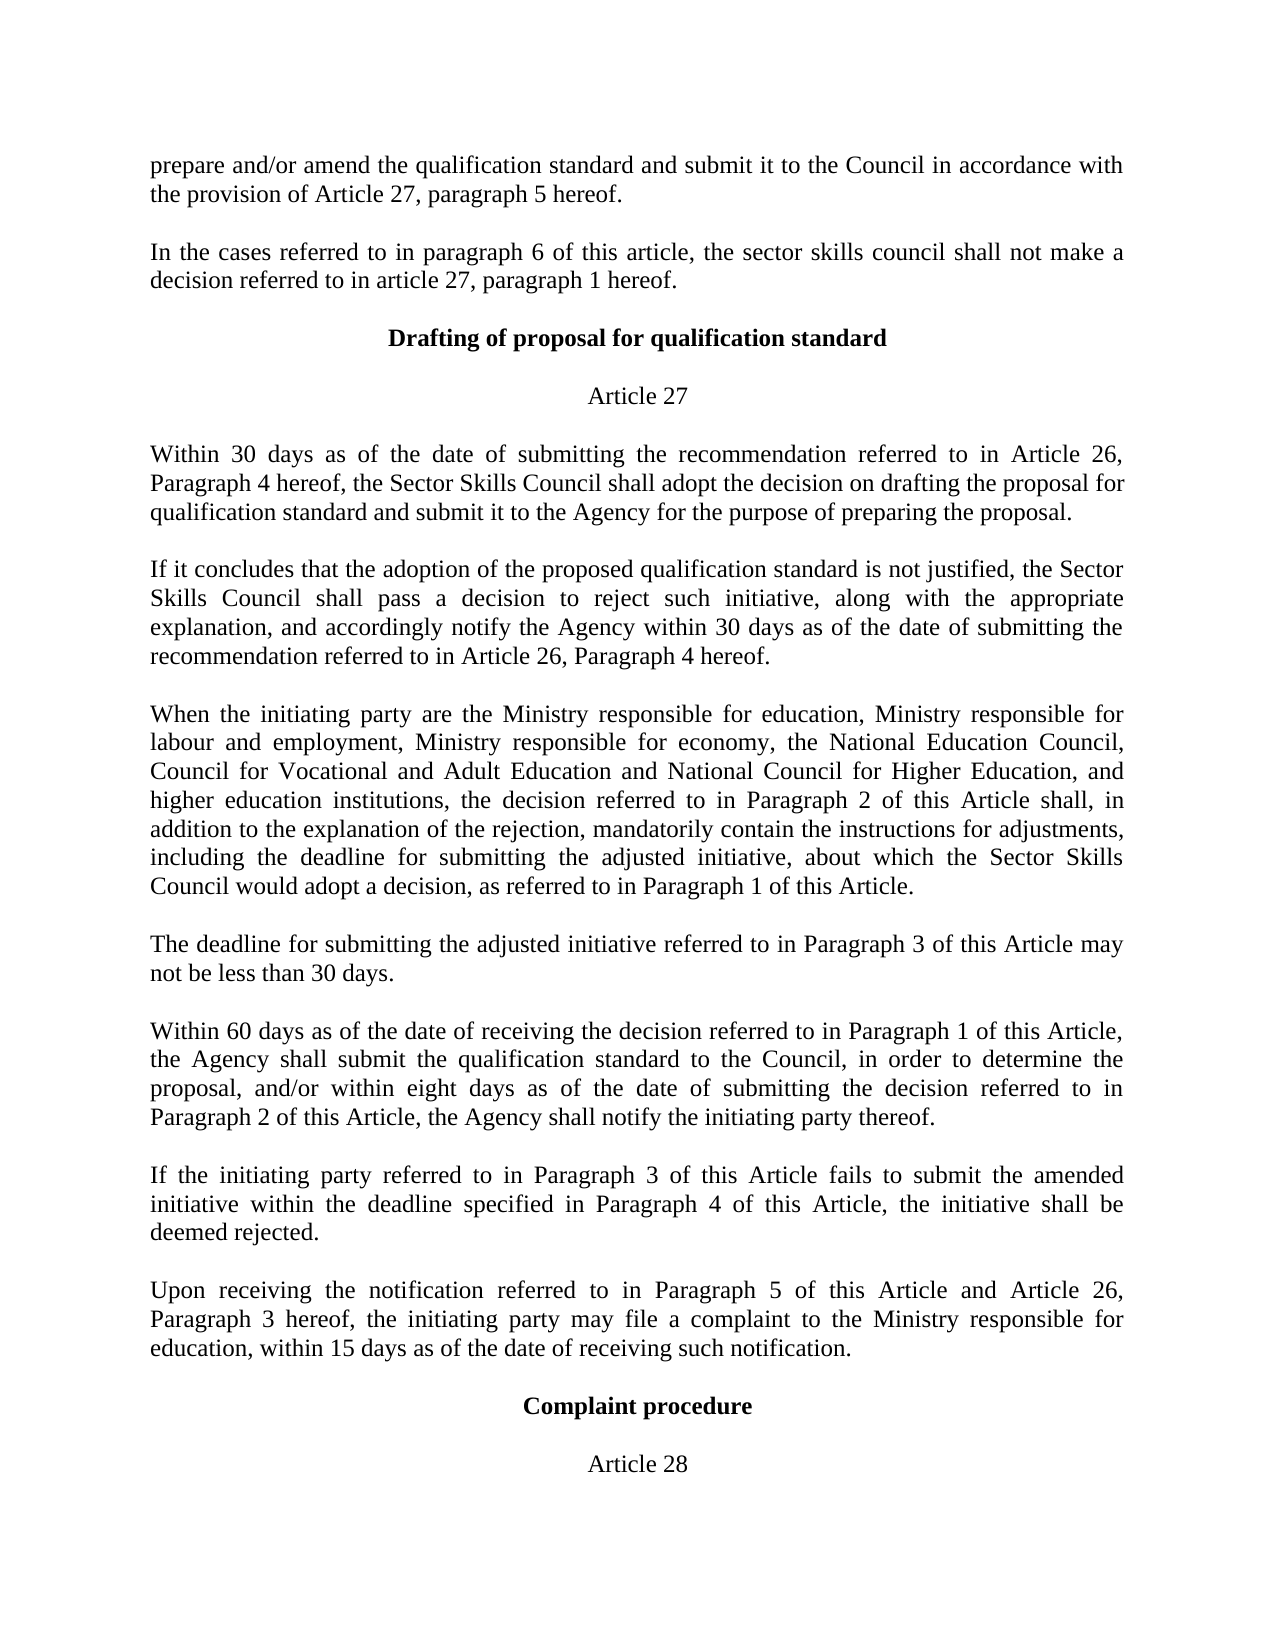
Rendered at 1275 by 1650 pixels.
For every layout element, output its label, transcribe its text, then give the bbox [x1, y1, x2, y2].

text Complaint procedure [150, 1391, 1125, 1419]
text Within 60 days as of the date of receiving the decision referred to in Paragraph 1 of this Article, the Agency shall submit the qualification standard to the Council, in order to determine the proposal, and/or within eight days as of the date of submitting the decision referred to in Paragraph 2 of this Article, the Agency shall notify the initiating party thereof. [150, 1016, 1125, 1131]
text Upon receiving the notification referred to in Paragraph 5 of this Article and Article 26, Paragraph 3 hereof, the initiating party may file a complaint to the Ministry responsible for education, within 15 days as of the date of receiving such notification. [150, 1275, 1125, 1362]
text Article 28 [150, 1449, 1125, 1477]
text The deadline for submitting the adjusted initiative referred to in Paragraph 3 of this Article may not be less than 30 days. [150, 929, 1125, 987]
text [150, 150, 1125, 207]
text If the initiating party referred to in Paragraph 3 of this Article fails to submit the amended initiative within the deadline specified in Paragraph 4 of this Article, the initiative shall be deemed rejected. [150, 1160, 1125, 1246]
text If it concludes that the adoption of the proposed qualification standard is not justified, the Sector Skills Council shall pass a decision to reject such initiative, along with the appropriate explanation, and accordingly notify the Agency within 30 days as of the date of submitting the recommendation referred to in Article 26, Paragraph 4 hereof. [150, 554, 1125, 669]
text Article 27 [150, 381, 1125, 410]
text In the cases referred to in paragraph 6 of this article, the sector skills council shall not make a decision referred to in article 27, paragraph 1 hereof. [150, 237, 1125, 294]
text Within 30 days as of the date of submitting the recommendation referred to in Article 26, Paragraph 4 hereof, the Sector Skills Council shall adopt the decision on drafting the proposal for qualification standard and submit it to the Agency for the purpose of preparing the proposal. [150, 439, 1125, 525]
text When the initiating party are the Ministry responsible for education, Ministry responsible for labour and employment, Ministry responsible for economy, the National Education Council, Council for Vocational and Adult Education and National Council for Higher Education, and higher education institutions, the decision referred to in Paragraph 2 of this Article shall, in addition to the explanation of the rejection, mandatorily contain the instructions for adjustments, including the deadline for submitting the adjusted initiative, about which the Sector Skills Council would adopt a decision, as referred to in Paragraph 1 of this Article. [150, 699, 1125, 900]
text Drafting of proposal for qualification standard [150, 323, 1125, 352]
